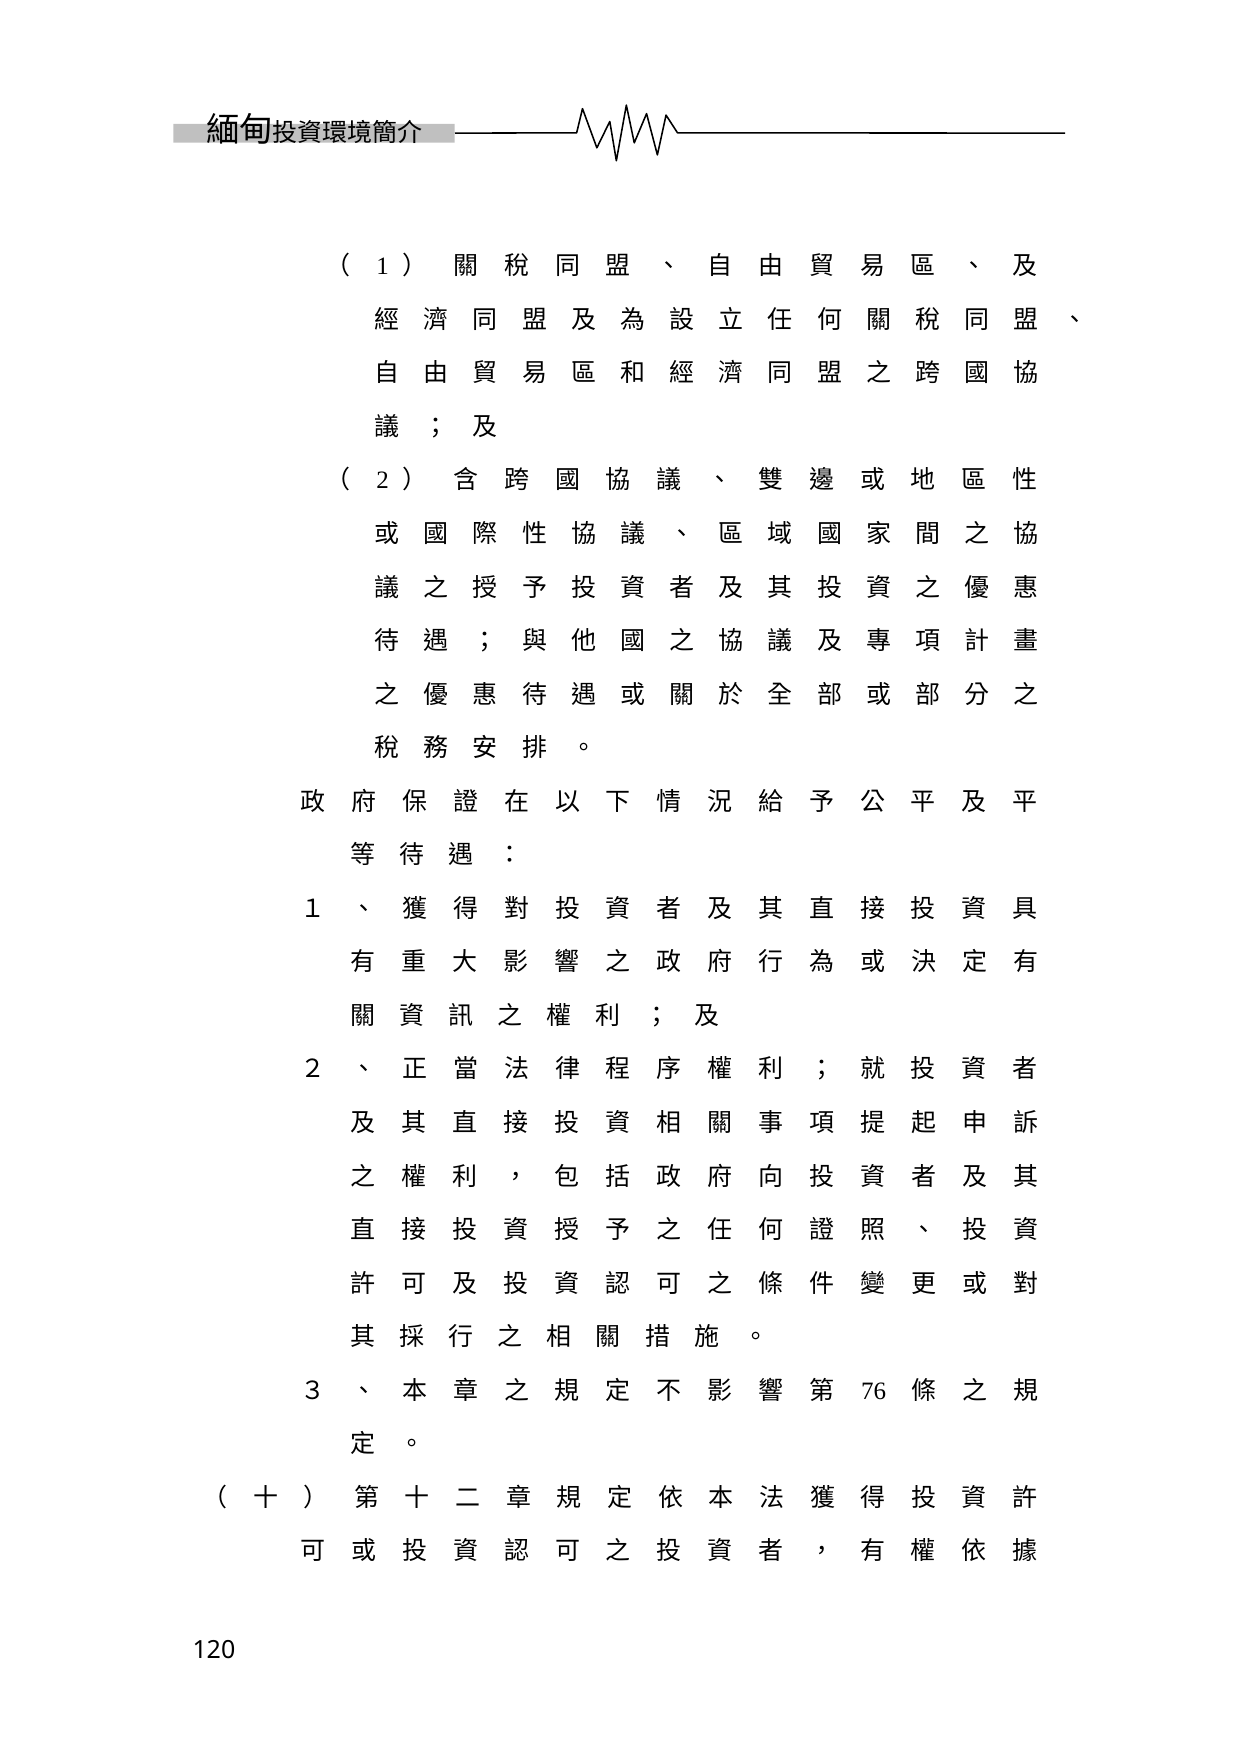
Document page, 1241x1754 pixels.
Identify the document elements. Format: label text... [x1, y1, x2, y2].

text （2）含跨國協議、雙邊或地區性或國際性協議、區域國家間之協議之授予投資者及其投資之優惠待遇；與他國之協議及專項計畫之優惠待遇或關於全部或部分之稅務安排。 [301, 451, 1063, 773]
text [202, 1469, 1063, 1576]
text 政府保證在以下情況給予公平及平等待遇： [276, 773, 1063, 880]
text １、獲得對投資者及其直接投資具有重大影響之政府行為或決定有關資訊之權利；及 [276, 880, 1063, 1040]
text ２、正當法律程序權利；就投資者及其直接投資相關事項提起申訴之權利，包括政府向投資者及其直接投資授予之任何證照、投資許可及投資認可之條件變更或對其採行之相關措施。 [276, 1040, 1063, 1362]
text ３、本章之規定不影響第76條之規定。 [276, 1362, 1063, 1469]
text （1）關稅同盟、自由貿易區、及經濟同盟及為設立任何關稅同盟、自由貿易區和經濟同盟之跨國協議；及 [301, 237, 1063, 451]
